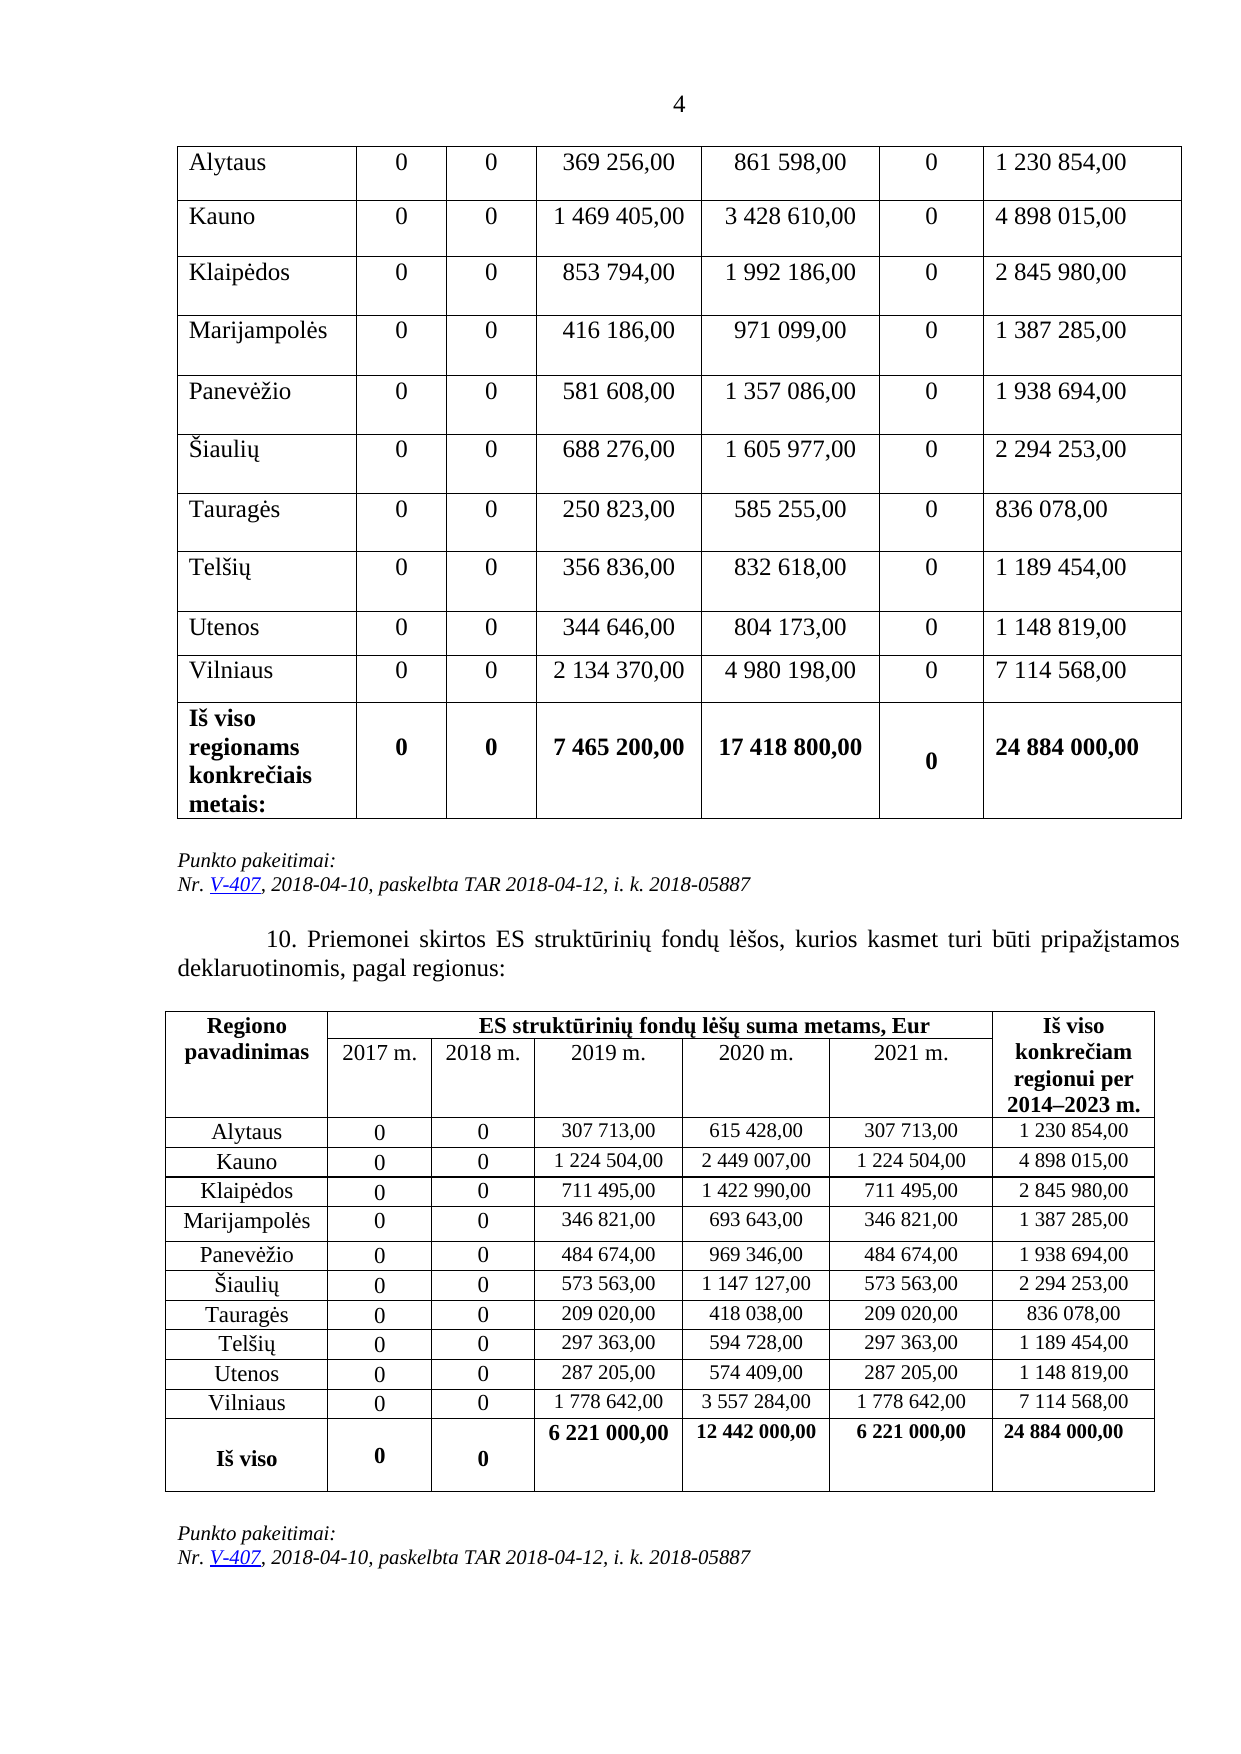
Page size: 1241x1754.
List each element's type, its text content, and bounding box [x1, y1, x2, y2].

table_cell 861 598,00 [702, 147, 879, 200]
table_cell Kauno [178, 201, 356, 256]
table_cell 832 618,00 [702, 552, 879, 611]
table_cell Panevėžio [166, 1242, 327, 1270]
table_cell Vilniaus [178, 656, 356, 702]
table_cell 0 [432, 1178, 534, 1206]
table_cell 1 938 694,00 [993, 1242, 1154, 1270]
table_cell 356 836,00 [537, 552, 701, 611]
table_cell 573 563,00 [535, 1271, 682, 1300]
table_cell 0 [432, 1390, 534, 1418]
table_cell 307 713,00 [535, 1118, 682, 1147]
table_cell 0 [357, 612, 446, 654]
table_cell 346 821,00 [830, 1207, 992, 1241]
text Nr. V-407, 2018-04-10, paskelbta TAR 2018-04-12, i. k. 2018-05887 [177, 872, 1181, 896]
table_cell 1 938 694,00 [984, 376, 1181, 433]
table_cell 0 [357, 656, 446, 702]
table_cell 969 346,00 [683, 1242, 829, 1270]
table_cell Šiaulių [178, 435, 356, 493]
table_cell 0 [357, 435, 446, 493]
table_cell 307 713,00 [830, 1118, 992, 1147]
text 10. Priemonei skirtos ES struktūrinių fondų lėšos, kurios kasmet turi būti pripažįstamos deklaruotinomis, pagal regionus: [177, 924, 1181, 982]
table_cell 0 [328, 1178, 431, 1206]
table_cell 287 205,00 [535, 1360, 682, 1388]
table_cell 7 114 568,00 [984, 656, 1181, 702]
table_cell 0 [432, 1242, 534, 1270]
table_cell Klaipėdos [166, 1178, 327, 1206]
table_cell 836 078,00 [984, 494, 1181, 551]
table_cell 0 [447, 316, 536, 375]
table_cell 0 [447, 552, 536, 611]
table_cell 0 [447, 656, 536, 702]
table_cell 0 [447, 376, 536, 433]
table_cell 4 898 015,00 [993, 1148, 1154, 1176]
table_cell 1 224 504,00 [535, 1148, 682, 1176]
table_cell 0 [432, 1360, 534, 1388]
table_cell 1 422 990,00 [683, 1178, 829, 1206]
table_cell 12 442 000,00 [683, 1419, 829, 1491]
text Punkto pakeitimai: [177, 848, 1181, 872]
table_cell 0 [328, 1118, 431, 1147]
table_cell 0 [880, 257, 983, 314]
table_cell 2020 m. [683, 1039, 829, 1117]
table_cell 971 099,00 [702, 316, 879, 375]
table_cell 0 [357, 552, 446, 611]
table_cell 1 778 642,00 [535, 1390, 682, 1418]
table_cell 836 078,00 [993, 1301, 1154, 1329]
table_cell 2021 m. [830, 1039, 992, 1117]
table_cell 2 134 370,00 [537, 656, 701, 702]
table_cell 0 [447, 257, 536, 314]
table_cell 0 [357, 376, 446, 433]
table_cell 3 557 284,00 [683, 1390, 829, 1418]
table_cell Marijampolės [166, 1207, 327, 1241]
table_cell 6 221 000,00 [535, 1419, 682, 1491]
table_cell Utenos [178, 612, 356, 654]
table_cell 0 [432, 1330, 534, 1359]
table_cell 0 [880, 703, 983, 818]
table_cell 1 387 285,00 [984, 316, 1181, 375]
table_cell 0 [357, 257, 446, 314]
table_cell 0 [328, 1330, 431, 1359]
table_cell 250 823,00 [537, 494, 701, 551]
table_cell 0 [328, 1419, 431, 1491]
table_cell 0 [432, 1419, 534, 1491]
table_cell 24 884 000,00 [984, 703, 1181, 818]
table_cell 0 [357, 703, 446, 818]
table_cell 2 449 007,00 [683, 1148, 829, 1176]
table_cell 24 884 000,00 [993, 1419, 1154, 1491]
table_cell Utenos [166, 1360, 327, 1388]
table_cell 585 255,00 [702, 494, 879, 551]
table_cell 0 [328, 1207, 431, 1241]
table_cell 418 038,00 [683, 1301, 829, 1329]
text Nr. V-407, 2018-04-10, paskelbta TAR 2018-04-12, i. k. 2018-05887 [177, 1545, 1181, 1569]
table_header Regiono pavadinimas [166, 1012, 327, 1117]
table_cell 7 114 568,00 [993, 1390, 1154, 1418]
table_cell Alytaus [178, 147, 356, 200]
table_cell Kauno [166, 1148, 327, 1176]
table_cell 2017 m. [328, 1039, 431, 1117]
table_cell Iš viso [166, 1419, 327, 1491]
table_cell 2019 m. [535, 1039, 682, 1117]
table_cell 1 189 454,00 [993, 1330, 1154, 1359]
table_cell 287 205,00 [830, 1360, 992, 1388]
table_cell 0 [447, 201, 536, 256]
table_cell 0 [357, 147, 446, 200]
table_cell 17 418 800,00 [702, 703, 879, 818]
table_cell 0 [432, 1148, 534, 1176]
table_cell 1 357 086,00 [702, 376, 879, 433]
table_cell Vilniaus [166, 1390, 327, 1418]
table_cell 0 [432, 1118, 534, 1147]
text Punkto pakeitimai: [177, 1521, 1181, 1545]
table_cell 804 173,00 [702, 612, 879, 654]
table_cell 693 643,00 [683, 1207, 829, 1241]
table_cell 0 [432, 1207, 534, 1241]
table_cell Iš viso regionams konkrečiais metais: [178, 703, 356, 818]
table_cell 4 898 015,00 [984, 201, 1181, 256]
table_cell 1 224 504,00 [830, 1148, 992, 1176]
table_cell 416 186,00 [537, 316, 701, 375]
table_cell 711 495,00 [535, 1178, 682, 1206]
table_cell 1 778 642,00 [830, 1390, 992, 1418]
table_cell 0 [880, 435, 983, 493]
table_cell 2 845 980,00 [984, 257, 1181, 314]
table_cell 0 [447, 435, 536, 493]
table_cell 581 608,00 [537, 376, 701, 433]
table_cell 1 230 854,00 [984, 147, 1181, 200]
table_cell 484 674,00 [535, 1242, 682, 1270]
table_cell 209 020,00 [830, 1301, 992, 1329]
table_cell 574 409,00 [683, 1360, 829, 1388]
table_cell 3 428 610,00 [702, 201, 879, 256]
table_cell 0 [880, 201, 983, 256]
table_cell Klaipėdos [178, 257, 356, 314]
table_cell 369 256,00 [537, 147, 701, 200]
table_cell 0 [328, 1242, 431, 1270]
table_cell 711 495,00 [830, 1178, 992, 1206]
table_cell 2018 m. [432, 1039, 534, 1117]
table_cell 853 794,00 [537, 257, 701, 314]
table_cell 346 821,00 [535, 1207, 682, 1241]
table_cell 209 020,00 [535, 1301, 682, 1329]
table_cell Telšių [166, 1330, 327, 1359]
table_cell 2 294 253,00 [984, 435, 1181, 493]
table_cell 0 [447, 612, 536, 654]
table_cell 0 [328, 1301, 431, 1329]
table_cell Panevėžio [178, 376, 356, 433]
table_header Iš viso konkrečiam regionui per 2014–2023 m. [993, 1012, 1154, 1117]
table_cell Alytaus [166, 1118, 327, 1147]
table_cell 0 [357, 316, 446, 375]
table_cell 2 845 980,00 [993, 1178, 1154, 1206]
table_cell 1 148 819,00 [993, 1360, 1154, 1388]
table_cell 1 605 977,00 [702, 435, 879, 493]
table_cell 0 [447, 494, 536, 551]
table_cell 0 [880, 316, 983, 375]
table_cell 0 [880, 612, 983, 654]
table_cell 0 [432, 1301, 534, 1329]
table_cell 2 294 253,00 [993, 1271, 1154, 1300]
table_cell 1 230 854,00 [993, 1118, 1154, 1147]
table_cell Šiaulių [166, 1271, 327, 1300]
table_cell Tauragės [166, 1301, 327, 1329]
table_cell 7 465 200,00 [537, 703, 701, 818]
table_cell 688 276,00 [537, 435, 701, 493]
table_cell 1 147 127,00 [683, 1271, 829, 1300]
table_cell 0 [447, 147, 536, 200]
table_cell Tauragės [178, 494, 356, 551]
table_cell 0 [432, 1271, 534, 1300]
table_cell 0 [880, 552, 983, 611]
table_cell 344 646,00 [537, 612, 701, 654]
table_cell 0 [328, 1148, 431, 1176]
table_cell 297 363,00 [830, 1330, 992, 1359]
table_cell 1 469 405,00 [537, 201, 701, 256]
table_cell 0 [880, 494, 983, 551]
table_cell 0 [328, 1360, 431, 1388]
table_cell 4 980 198,00 [702, 656, 879, 702]
table_header ES struktūrinių fondų lėšų suma metams, Eur [328, 1012, 992, 1038]
table_cell Marijampolės [178, 316, 356, 375]
table_cell 6 221 000,00 [830, 1419, 992, 1491]
table_cell 1 148 819,00 [984, 612, 1181, 654]
table_cell 0 [880, 147, 983, 200]
table_cell Telšių [178, 552, 356, 611]
table_cell 1 387 285,00 [993, 1207, 1154, 1241]
table_cell 0 [328, 1390, 431, 1418]
table_cell 615 428,00 [683, 1118, 829, 1147]
table_cell 0 [880, 376, 983, 433]
table_cell 297 363,00 [535, 1330, 682, 1359]
table_cell 573 563,00 [830, 1271, 992, 1300]
table_cell 0 [880, 656, 983, 702]
table_cell 0 [357, 201, 446, 256]
table_cell 0 [357, 494, 446, 551]
table_cell 594 728,00 [683, 1330, 829, 1359]
table_cell 0 [328, 1271, 431, 1300]
table_cell 1 992 186,00 [702, 257, 879, 314]
table_cell 1 189 454,00 [984, 552, 1181, 611]
table_cell 0 [447, 703, 536, 818]
table_cell 484 674,00 [830, 1242, 992, 1270]
